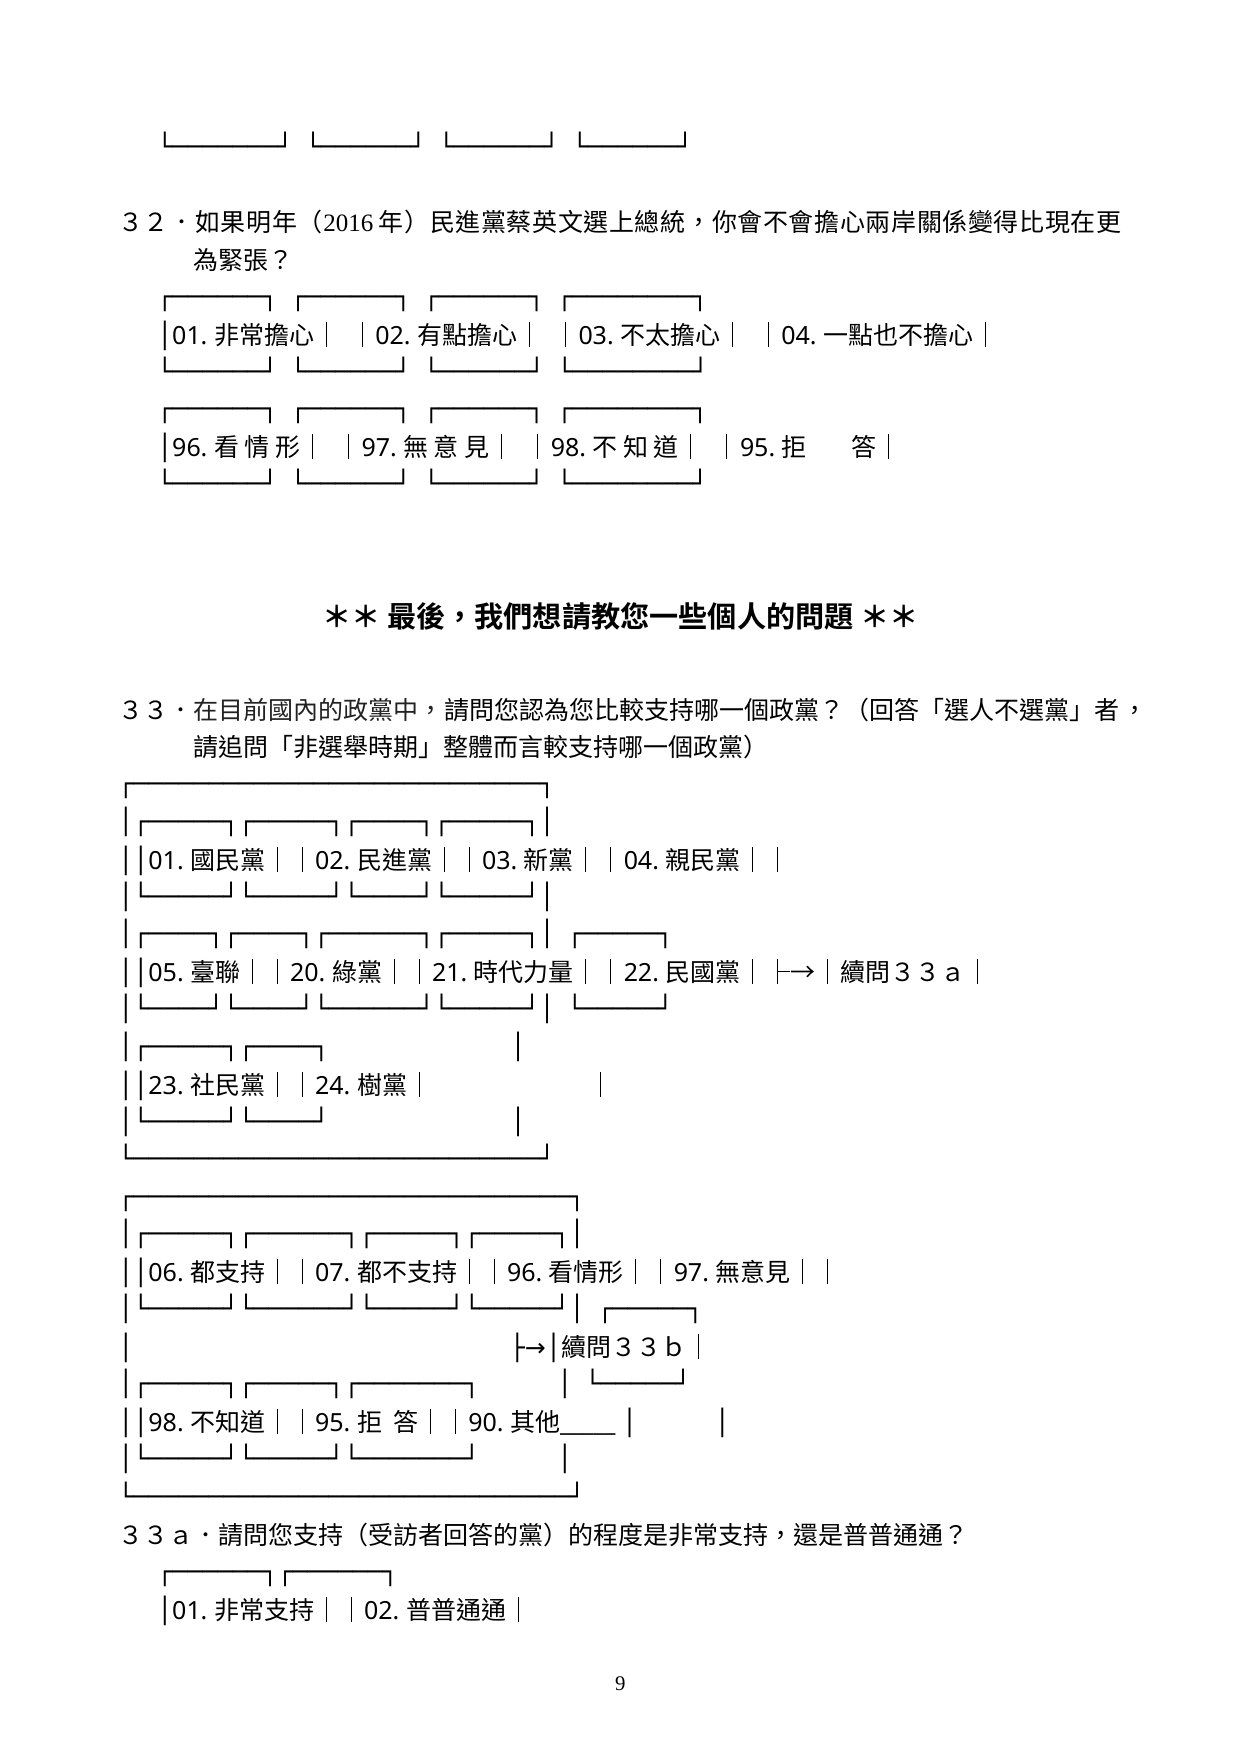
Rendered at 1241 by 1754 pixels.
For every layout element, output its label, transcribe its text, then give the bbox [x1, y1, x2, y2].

text ┌─────────────────────────────┐ [118, 1177, 1122, 1214]
text ││98. 不知道││95. 拒 答││90. 其他_____ │ │ [118, 1402, 1122, 1439]
text │ ├→│續問３３ｂ│ [118, 1327, 1122, 1364]
text │└────┘└────┘└──────┘└─────┘│ └─────┘ [118, 989, 1122, 1027]
text ││06. 都支持││07. 都不支持││96. 看情形││97. 無意見││ [118, 1252, 1122, 1289]
text └───────────────────────────┘ [118, 1139, 1122, 1177]
text │01. 非常支持││02. 普普通通│ [118, 1589, 1122, 1627]
text │┌─────┐┌─────┐┌────┐┌─────┐│ [118, 802, 1122, 839]
text │└─────┘└────┘ │ [118, 1102, 1122, 1139]
text ３３．在目前國內的政黨中，請問您認為您比較支持哪一個政黨？（回答「選人不選黨」者，請追問「非選舉時期」整體而言較支持哪一個政黨） [118, 689, 1122, 764]
text │┌─────┐┌──────┐┌─────┐┌─────┐│ [118, 1214, 1122, 1252]
text └──────┘ └──────┘ └──────┘ └────────┘ [118, 464, 1122, 502]
text ┌──────┐ ┌──────┐ ┌──────┐ ┌────────┐ [118, 277, 1122, 314]
text ││05. 臺聯││20. 綠黨││21. 時代力量││22. 民國黨│├→│續問３３ａ│ [118, 952, 1122, 989]
text │┌────┐┌────┐┌──────┐┌─────┐│ ┌─────┐ [118, 914, 1122, 952]
text │96. 看 情 形│ │97. 無 意 見│ │98. 不 知 道│ │95. 拒 答│ [118, 427, 1122, 464]
text │01. 非常擔心│ │02. 有點擔心│ │03. 不太擔心│ │04. 一點也不擔心│ [118, 314, 1122, 352]
text └──────┘ └──────┘ └──────┘ └────────┘ [118, 352, 1122, 389]
text └─────────────────────────────┘ [118, 1477, 1122, 1514]
text ┌───────────────────────────┐ [118, 764, 1122, 802]
text │└─────┘└─────┘└────┘└─────┘│ [118, 877, 1122, 914]
text │└─────┘└─────┘└───────┘ │ [118, 1439, 1122, 1477]
text ││23. 社民黨││24. 樹黨│ │ [118, 1064, 1122, 1102]
text ││01. 國民黨││02. 民進黨││03. 新黨││04. 親民黨││ [118, 839, 1122, 877]
text ＊＊ 最後，我們想請教您一些個人的問題 ＊＊ [118, 577, 1122, 652]
text └───────┘ └──────┘ └──────┘ └──────┘ [118, 127, 1122, 164]
text │┌─────┐┌────┐ │ [118, 1027, 1122, 1064]
text ┌──────┐ ┌──────┐ ┌──────┐ ┌────────┐ [118, 389, 1122, 427]
text │┌─────┐┌─────┐┌───────┐ │ └─────┘ [118, 1364, 1122, 1402]
text ３３ａ．請問您支持（受訪者回答的黨）的程度是非常支持，還是普普通通？ [118, 1514, 1122, 1552]
text ３２．如果明年（2016年）民進黨蔡英文選上總統，你會不會擔心兩岸關係變得比現在更為緊張？ [118, 202, 1122, 277]
text ┌──────┐┌──────┐ [118, 1552, 1122, 1589]
text │└─────┘└──────┘└─────┘└─────┘│ ┌─────┐ [118, 1289, 1122, 1327]
